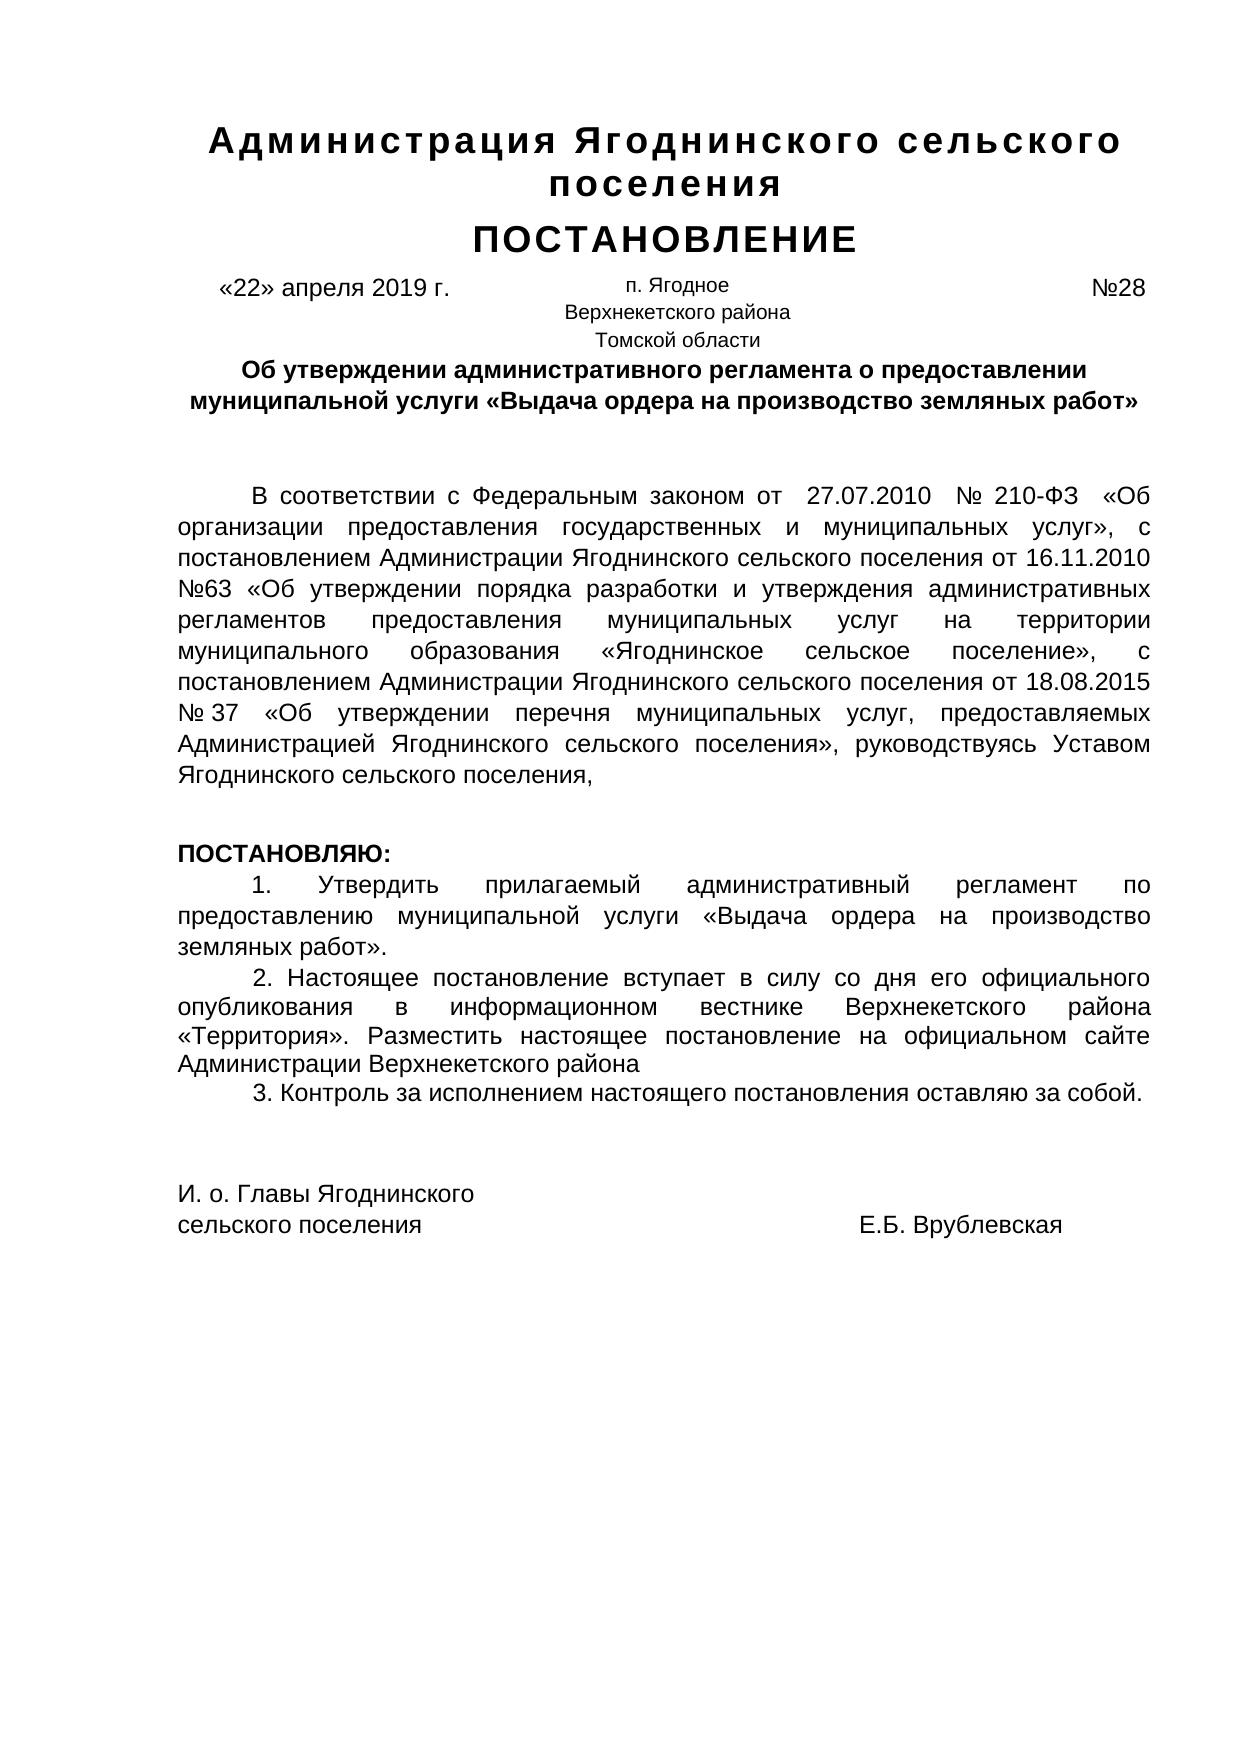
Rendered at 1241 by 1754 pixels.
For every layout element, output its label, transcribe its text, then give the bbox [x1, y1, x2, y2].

text ПОСТАНОВЛЯЮ: [177, 839, 1152, 868]
text ПОСТАНОВЛЕНИЕ [177, 217, 1152, 260]
text Администрация Ягоднинского сельского поселения [177, 118, 1152, 204]
text 2. Настоящее постановление вступает в силу со дня его официального опубликования в информационном вестнике Верхнекетского района «Территория». Разместить настоящее постановление на официальном сайте Администрации Верхнекетского района [177, 963, 1152, 1078]
text Об утверждении административного регламента о предоставлении муниципальной услуги «Выдача ордера на производство земляных работ» [177, 355, 1152, 415]
table_header №28 [793, 273, 1152, 355]
text 1. Утвердить прилагаемый административный регламент по предоставлению муниципальной услуги «Выдача ордера на производство земляных работ». [177, 870, 1152, 961]
text И. о. Главы Ягоднинского [177, 1179, 1152, 1208]
text 3. Контроль за исполнением настоящего постановления оставляю за собой. [177, 1078, 1152, 1107]
table_header «22» апреля 2019 г. [177, 273, 562, 355]
text сельского поселения Е.Б. Врублевская [177, 1210, 1152, 1270]
table_header п. Ягодное Верхнекетского района Томской области [562, 273, 793, 355]
text В соответствии с Федеральным законом от 27.07.2010 № 210-ФЗ «Об организации предоставления государственных и муниципальных услуг», с постановлением Администрации Ягоднинского сельского поселения от 16.11.2010 №63 «Об утверждении порядка разработки и утверждения административных регламентов предоставления муниципальных услуг на территории муниципального образования «Ягоднинское сельское поселение», с постановлением Администрации Ягоднинского сельского поселения от 18.08.2015 № 37 «Об утверждении перечня муниципальных услуг, предоставляемых Администрацией Ягоднинского сельского поселения», руководствуясь Уставом Ягоднинского сельского поселения, [177, 481, 1152, 789]
